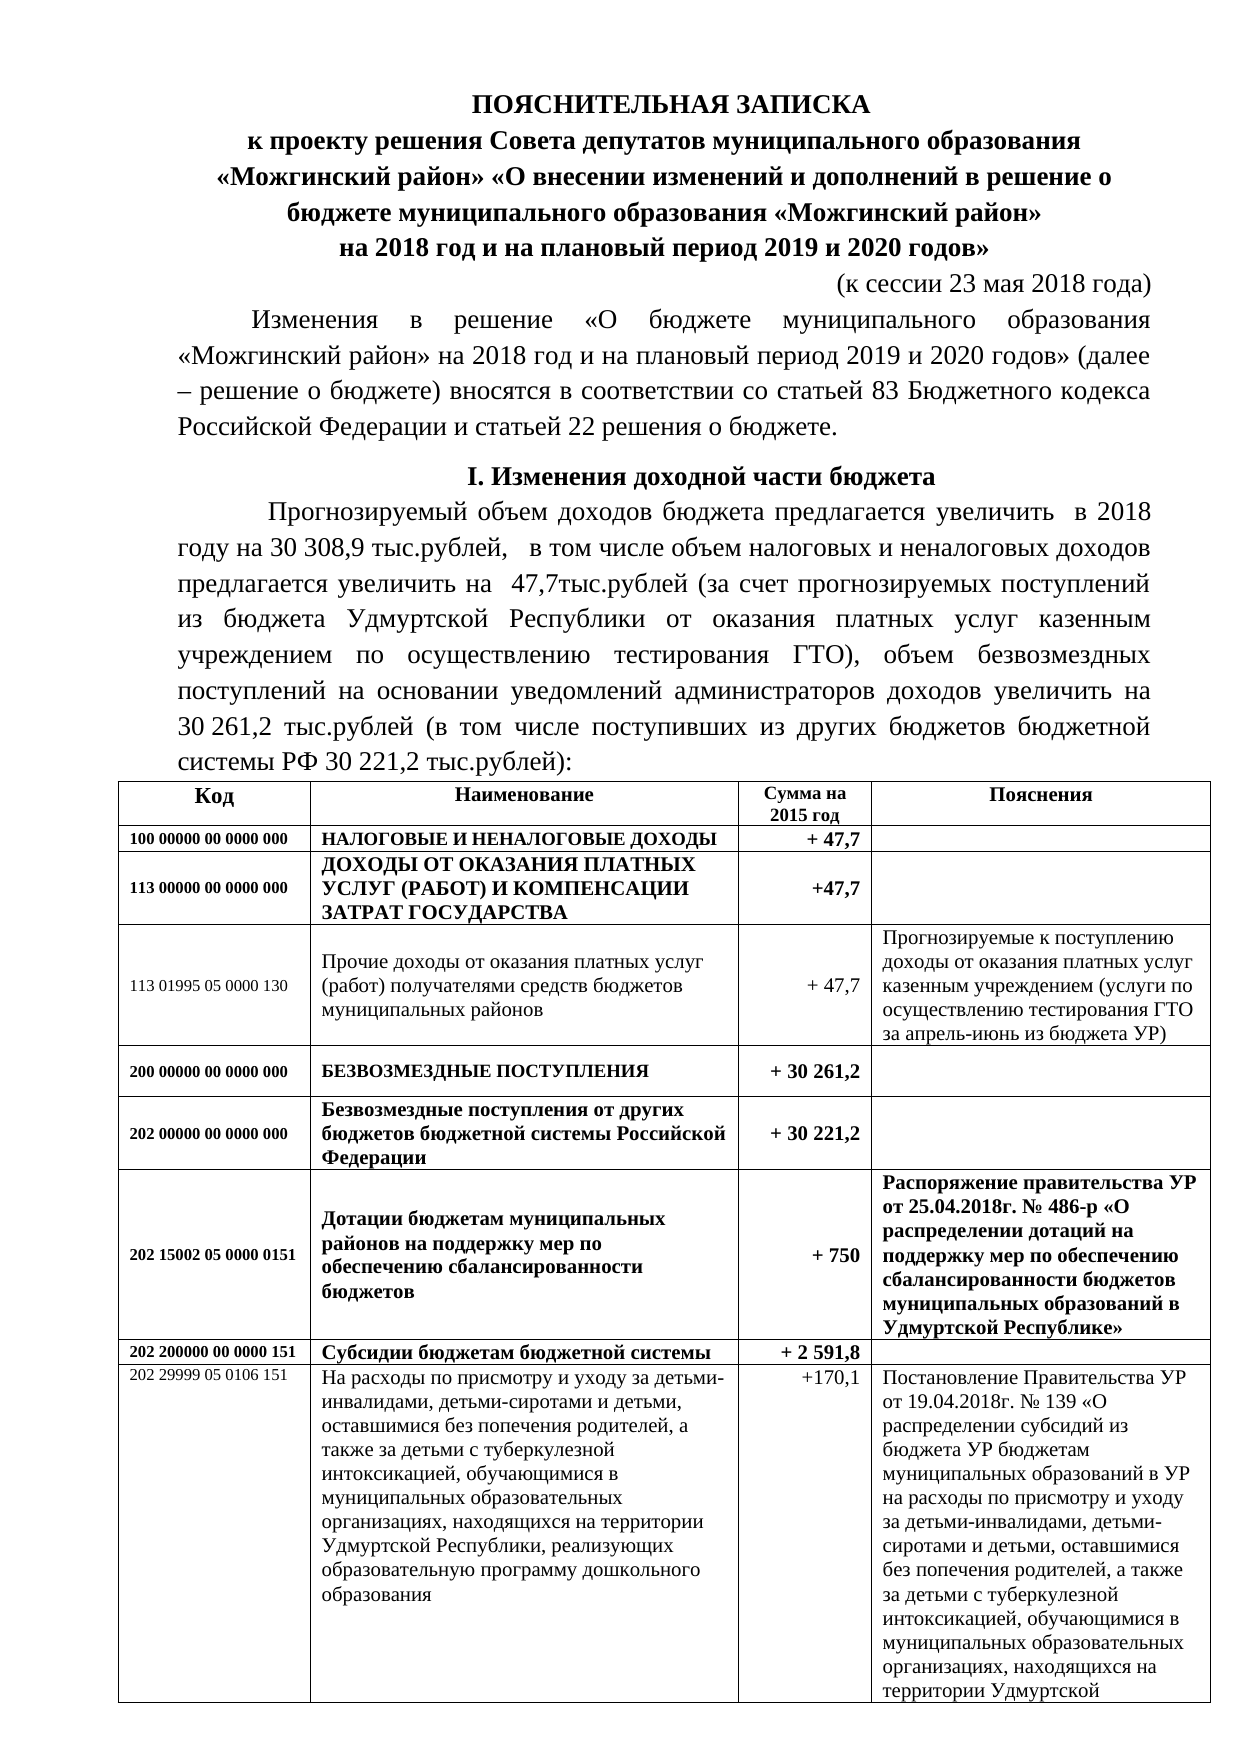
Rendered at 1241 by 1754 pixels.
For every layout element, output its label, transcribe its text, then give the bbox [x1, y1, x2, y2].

text (к сессии 23 мая 2018 года) [177, 267, 1152, 298]
table_cell 113 01995 05 0000 130 [119, 925, 310, 1045]
table_cell Прочие доходы от оказания платных услуг (работ) получателями средств бюджетов муниципальных районов [311, 925, 738, 1045]
table_cell 200 00000 00 0000 000 [119, 1046, 310, 1096]
text Изменения в решение «О бюджете муниципального образования «Можгинский район» на 2018 год и на плановый период 2019 и 2020 годов» (далее – решение о бюджете) вносятся в соответствии со статьей 83 Бюджетного кодекса Российской Федерации и статьей 22 решения о бюджете. [177, 303, 1152, 441]
table_cell Безвозмездные поступления от других бюджетов бюджетной системы Российской Федерации [311, 1097, 738, 1169]
table_cell Субсидии бюджетам бюджетной системы [311, 1340, 738, 1364]
table_cell + 30 261,2 [739, 1046, 871, 1096]
table_cell [872, 1340, 1210, 1364]
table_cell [119, 1365, 310, 1702]
table_cell 113 00000 00 0000 000 [119, 852, 310, 924]
table_header Код [119, 782, 310, 825]
table_cell 202 200000 00 0000 151 [119, 1340, 310, 1364]
table_cell НАЛОГОВЫЕ И НЕНАЛОГОВЫЕ ДОХОДЫ [311, 826, 738, 851]
table_cell [872, 1097, 1210, 1169]
text I. Изменения доходной части бюджета [177, 460, 1152, 491]
table_cell 100 00000 00 0000 000 [119, 826, 310, 851]
table_cell 202 00000 00 0000 000 [119, 1097, 310, 1169]
table_cell Распоряжение правительства УР от 25.04.2018г. № 486-р «О распределении дотаций на поддержку мер по обеспечению сбалансированности бюджетов муниципальных образований в Удмуртской Республике» [872, 1170, 1210, 1339]
table_cell 202 15002 05 0000 0151 [119, 1170, 310, 1339]
text ПОЯСНИТЕЛЬНАЯ ЗАПИСКА [177, 89, 1152, 120]
table_cell +47,7 [739, 852, 871, 924]
table_cell + 2 591,8 [739, 1340, 871, 1364]
table_cell [872, 852, 1210, 924]
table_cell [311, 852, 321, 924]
table_cell +170,1 [739, 1365, 871, 1702]
table_cell БЕЗВОЗМЕЗДНЫЕ ПОСТУПЛЕНИЯ [311, 1046, 738, 1096]
text к проекту решения Совета депутатов муниципального образования «Можгинский район» «О внесении изменений и дополнений в решение о бюджете муниципального образования «Можгинский район» [177, 124, 1152, 227]
table_header Наименование [311, 782, 738, 825]
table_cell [311, 1365, 738, 1702]
table_cell [872, 826, 1210, 851]
table_cell ДОХОДЫ ОТ ОКАЗАНИЯ ПЛАТНЫХ УСЛУГ (РАБОТ) И КОМПЕНСАЦИИ ЗАТРАТ ГОСУДАРСТВА [568, 852, 738, 924]
table_cell + 750 [739, 1170, 871, 1339]
table_header Пояснения [872, 782, 1210, 825]
table_cell + 30 221,2 [739, 1097, 871, 1169]
text на 2018 год и на плановый период 2019 и 2020 годов» [177, 232, 1152, 263]
table_header Сумма на 2015 год [739, 782, 871, 825]
table_cell Дотации бюджетам муниципальных районов на поддержку мер по обеспечению сбалансированности бюджетов [311, 1170, 738, 1339]
table_cell + 47,7 [739, 925, 871, 1045]
table_cell Прогнозируемые к поступлению доходы от оказания платных услуг казенным учреждением (услуги по осуществлению тестирования ГТО за апрель-июнь из бюджета УР) [872, 925, 1210, 1045]
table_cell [872, 1365, 1210, 1702]
table_cell [872, 1046, 1210, 1096]
text Прогнозируемый объем доходов бюджета предлагается увеличить в 2018 году на 30 308,9 тыс.рублей, в том числе объем налоговых и неналоговых доходов предлагается увеличить на 47,7тыс.рублей (за счет прогнозируемых поступлений из бюджета Удмуртской Республики от оказания платных услуг казенным учреждением по осуществлению тестирования ГТО), объем безвозмездных поступлений на основании уведомлений администраторов доходов увеличить на 30 261,2 тыс.рублей (в том числе поступивших из других бюджетов бюджетной системы РФ 30 221,2 тыс.рублей): [177, 495, 1152, 777]
table_cell + 47,7 [739, 826, 871, 851]
